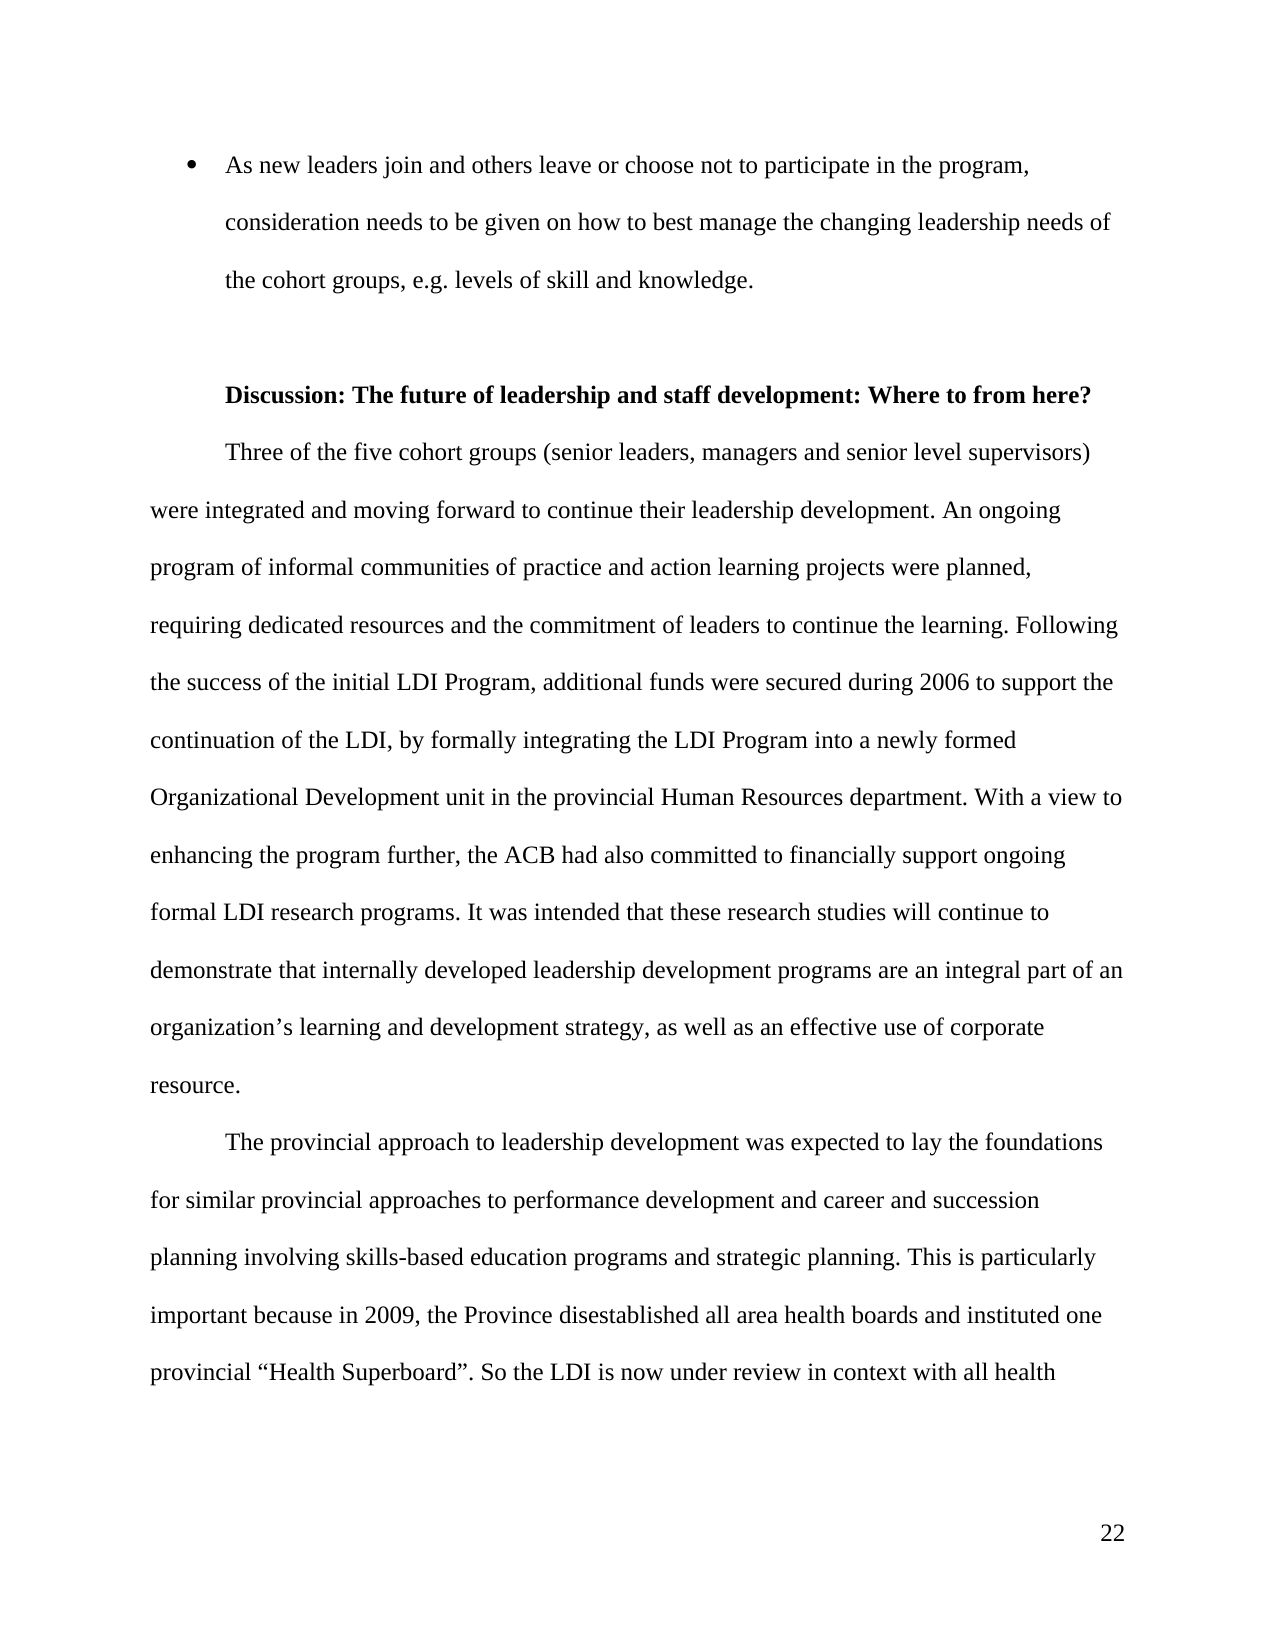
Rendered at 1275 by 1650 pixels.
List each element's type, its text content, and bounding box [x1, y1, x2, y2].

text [150, 1127, 1125, 1386]
list As new leaders join and others leave or choose not to participate in the program, consideration needs to be given on how to best manage the changing leadership needs of the cohort groups, e.g. levels of skill and knowledge. [187, 150, 1125, 294]
text Discussion: The future of leadership and staff development: Where to from here? [150, 380, 1125, 409]
text Three of the five cohort groups (senior leaders, managers and senior level supervisors) were integrated and moving forward to continue their leadership development. An ongoing program of informal communities of practice and action learning projects were planned, requiring dedicated resources and the commitment of leaders to continue the learning. Following the success of the initial LDI Program, additional funds were secured during 2006 to support the continuation of the LDI, by formally integrating the LDI Program into a newly formed Organizational Development unit in the provincial Human Resources department. With a view to enhancing the program further, the ACB had also committed to financially support ongoing formal LDI research programs. It was intended that these research studies will continue to demonstrate that internally developed leadership development programs are an integral part of an organization’s learning and development strategy, as well as an effective use of corporate resource. [150, 437, 1125, 1099]
